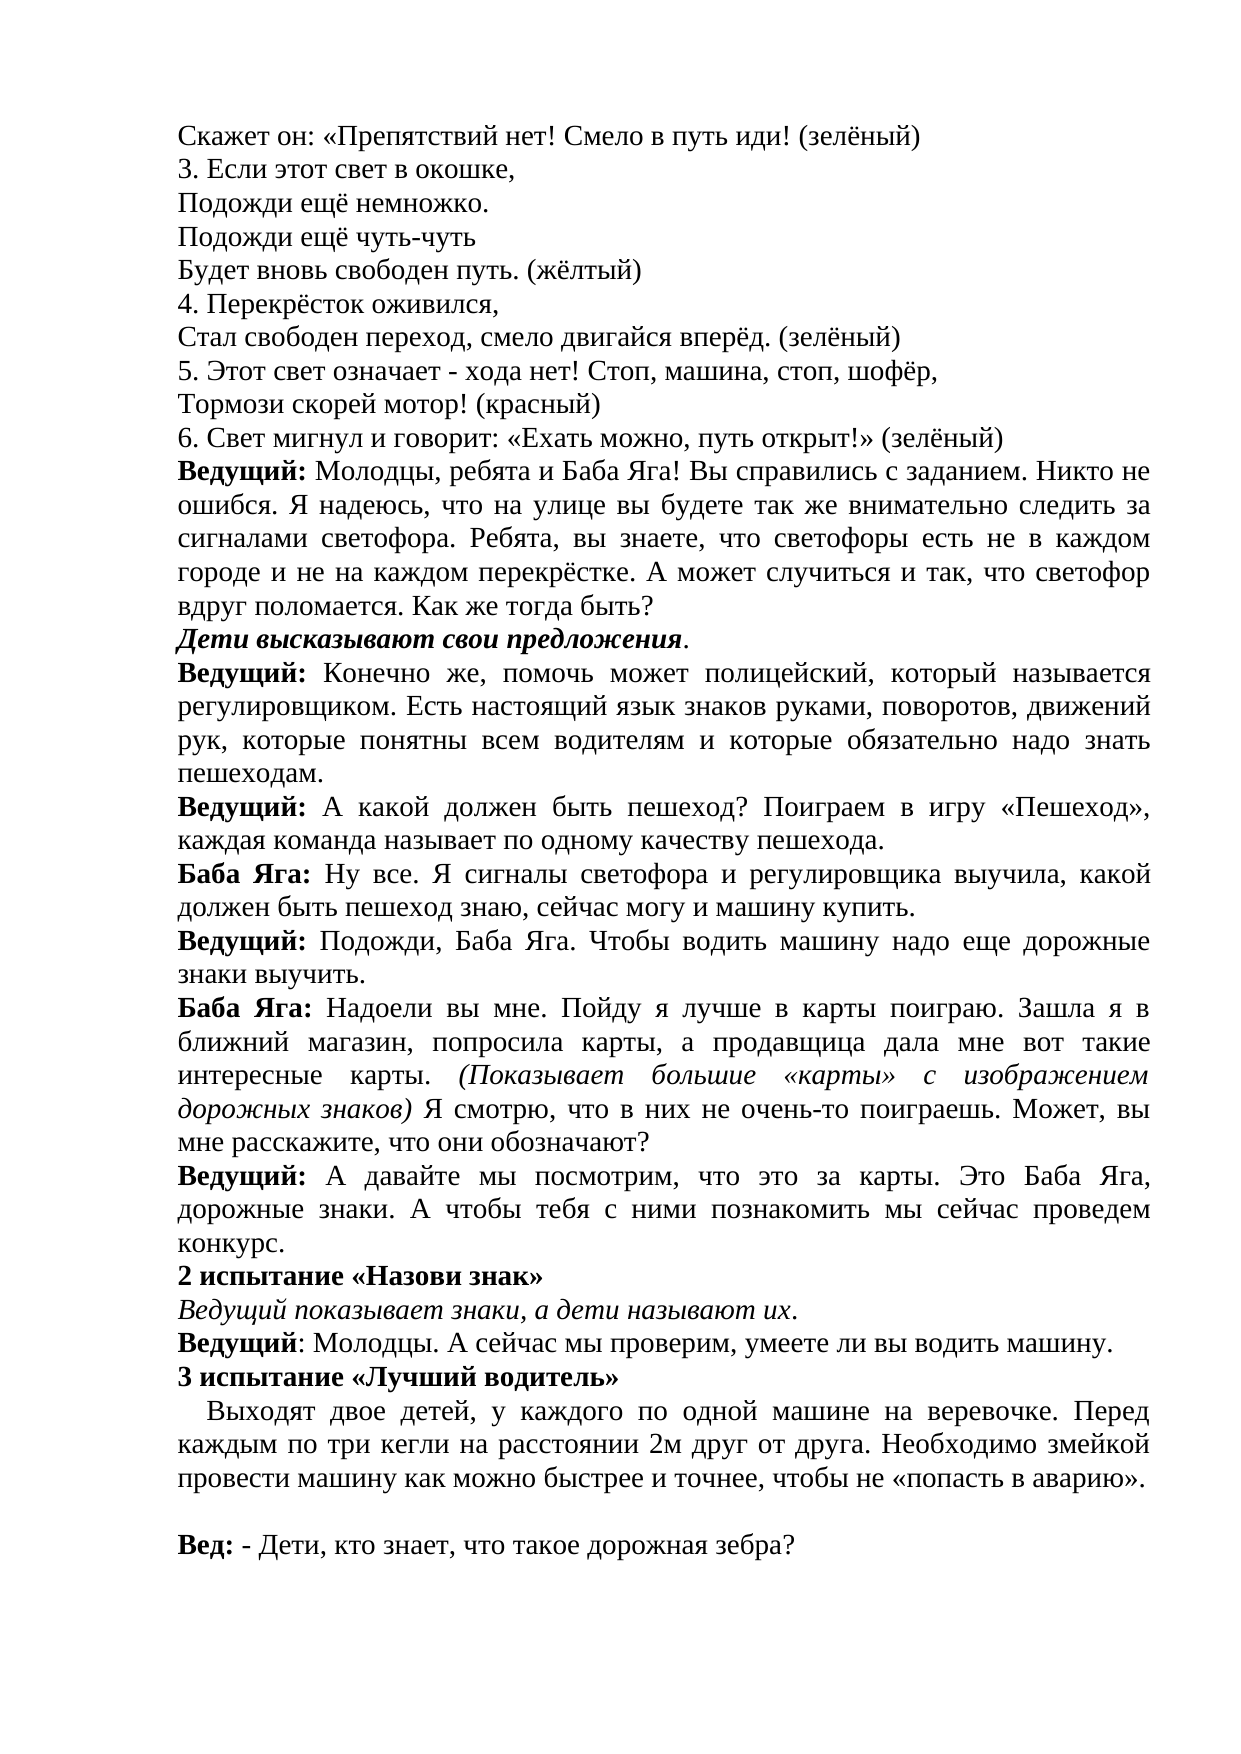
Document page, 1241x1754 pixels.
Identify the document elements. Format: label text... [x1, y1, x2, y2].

text Вед: - Дети, кто знает, что такое дорожная зебра? [177, 1527, 1152, 1560]
text Ведущий: Подожди, Баба Яга. Чтобы водить машину надо еще дорожные знаки выучить. [177, 923, 1152, 990]
text 5. Этот свет означает - хода нет! Стоп, машина, стоп, шофёр, [177, 353, 1152, 386]
text 3 испытание «Лучший водитель» [177, 1359, 1152, 1393]
text Дети высказывают свои предложения. [177, 621, 1152, 655]
text Будет вновь свободен путь. (жёлтый) [177, 252, 1152, 286]
text 2 испытание «Назови знак» [177, 1258, 1152, 1292]
text Подожди ещё немножко. [177, 185, 1152, 219]
text 6. Свет мигнул и говорит: «Ехать можно, путь открыт!» (зелёный) [177, 420, 1152, 453]
text Ведущий показывает знаки, а дети называют их. [177, 1292, 1152, 1326]
text Скажет он: «Препятствий нет! Смело в путь иди! (зелёный) [177, 118, 1152, 152]
text Ведущий: А какой должен быть пешеход? Поиграем в игру «Пешеход», каждая команда называет по одному качеству пешехода. [177, 789, 1152, 856]
text Выходят двое детей, у каждого по одной машине на веревочке. Перед каждым по три кегли на расстоянии 2м друг от друга. Необходимо змейкой провести машину как можно быстрее и точнее, чтобы не «попасть в аварию». [177, 1393, 1152, 1493]
text 4. Перекрёсток оживился, [177, 286, 1152, 319]
text Ведущий: Молодцы, ребята и Баба Яга! Вы справились с заданием. Никто не ошибся. Я надеюсь, что на улице вы будете так же внимательно следить за сигналами светофора. Ребята, вы знаете, что светофоры есть не в каждом городе и не на каждом перекрёстке. А может случиться и так, что светофор вдруг поломается. Как же тогда быть? [177, 453, 1152, 621]
text Ведущий: Молодцы. А сейчас мы проверим, умеете ли вы водить машину. [177, 1326, 1152, 1359]
text Баба Яга: Надоели вы мне. Пойду я лучше в карты поиграю. Зашла я в ближний магазин, попросила карты, а продавщица дала мне вот такие интересные карты. (Показывает большие «карты» с изображением дорожных знаков) Я смотрю, что в них не очень-то поиграешь. Может, вы мне расскажите, что они обозначают? [177, 990, 1152, 1158]
text Подожди ещё чуть-чуть [177, 219, 1152, 252]
text Стал свободен переход, смело двигайся вперёд. (зелёный) [177, 319, 1152, 353]
text 3. Если этот свет в окошке, [177, 152, 1152, 185]
text Ведущий: А давайте мы посмотрим, что это за карты. Это Баба Яга, дорожные знаки. А чтобы тебя с ними познакомить мы сейчас проведем конкурс. [177, 1158, 1152, 1258]
text Тормози скорей мотор! (красный) [177, 386, 1152, 420]
text Баба Яга: Ну все. Я сигналы светофора и регулировщика выучила, какой должен быть пешеход знаю, сейчас могу и машину купить. [177, 856, 1152, 923]
text Ведущий: Конечно же, помочь может полицейский, который называется регулировщиком. Есть настоящий язык знаков руками, поворотов, движений рук, которые понятны всем водителям и которые обязательно надо знать пешеходам. [177, 655, 1152, 789]
